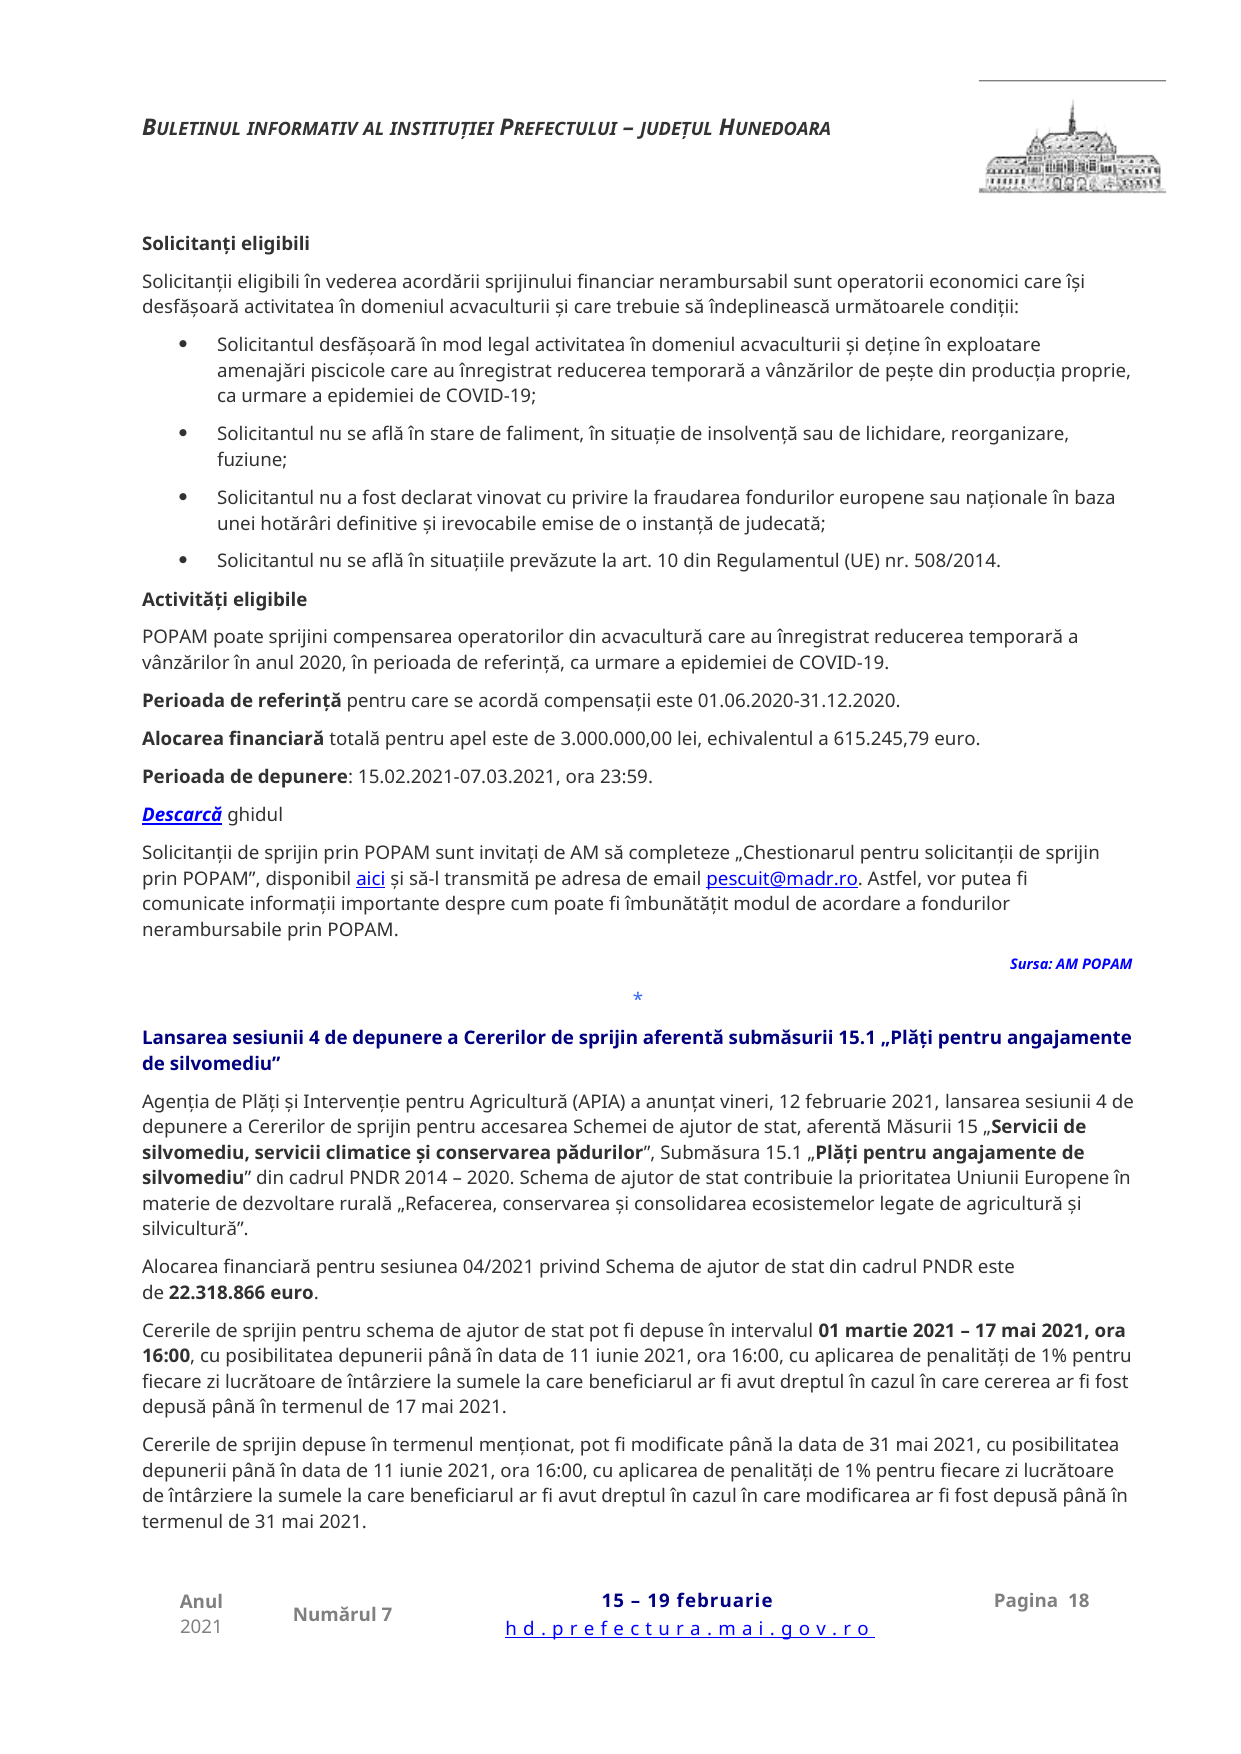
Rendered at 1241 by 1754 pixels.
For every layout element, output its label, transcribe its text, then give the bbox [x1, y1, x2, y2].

picture [978, 80, 1167, 212]
text Cererile de sprijin depuse în termenul menționat, pot fi modificate până la data de 31 mai 2021, cu posibilitatea depunerii până în data de 11 iunie 2021, ora 16:00, cu aplicarea de penalități de 1% pentru fiecare zi lucrătoare de întârziere la sumele la care beneficiarul ar fi avut dreptul în cazul în care modificarea ar fi fost depusă până în termenul de 31 mai 2021. [142, 1432, 1134, 1534]
text Descarcă ghidul [142, 801, 1134, 827]
text Solicitanți eligibili [142, 230, 1134, 256]
list Solicitantul nu a fost declarat vinovat cu privire la fraudarea fondurilor europene sau naționale în baza unei hotărâri definitive și irevocabile emise de o instanță de judecată; [179, 484, 1134, 535]
list Solicitantul desfășoară în mod legal activitatea în domeniul acvaculturii și deține în exploatare amenajări piscicole care au înregistrat reducerea temporară a vânzărilor de pește din producția proprie, ca urmare a epidemiei de COVID-19; [179, 332, 1134, 408]
text Sursa: AM POPAM [142, 954, 1134, 974]
text Solicitanții eligibili în vederea acordării sprijinului financiar nerambursabil sunt operatorii economici care își desfășoară activitatea în domeniul acvaculturii și care trebuie să îndeplinească următoarele condiții: [142, 268, 1134, 319]
text Solicitanții de sprijin prin POPAM sunt invitați de AM să completeze „Chestionarul pentru solicitanții de sprijin prin POPAM”, disponibil aici și să-l transmită pe adresa de email pescuit@madr.ro. Astfel, vor putea fi comunicate informații importante despre cum poate fi îmbunătățit modul de acordare a fondurilor nerambursabile prin POPAM. [142, 839, 1134, 942]
text * [142, 986, 1134, 1012]
text POPAM poate sprijini compensarea operatorilor din acvacultură care au înregistrat reducerea temporară a vânzărilor în anul 2020, în perioada de referință, ca urmare a epidemiei de COVID-19. [142, 624, 1134, 675]
text Alocarea financiară totală pentru apel este de 3.000.000,00 lei, echivalentul a 615.245,79 euro. [142, 725, 1134, 751]
list Solicitantul nu se află în situațiile prevăzute la art. 10 din Regulamentul (UE) nr. 508/2014. [179, 548, 1134, 573]
text Perioada de referință pentru care se acordă compensații este 01.06.2020-31.12.2020. [142, 687, 1134, 713]
text Cererile de sprijin pentru schema de ajutor de stat pot fi depuse în intervalul 01 martie 2021 – 17 mai 2021, ora 16:00, cu posibilitatea depunerii până în data de 11 iunie 2021, ora 16:00, cu aplicarea de penalități de 1% pentru fiecare zi lucrătoare de întârziere la sumele la care beneficiarul ar fi avut dreptul în cazul în care cererea ar fi fost depusă până în termenul de 17 mai 2021. [142, 1317, 1134, 1419]
text Alocarea financiară pentru sesiunea 04/2021 privind Schema de ajutor de stat din cadrul PNDR este de 22.318.866 euro. [142, 1254, 1134, 1305]
text Agenția de Plăți și Intervenție pentru Agricultură (APIA) a anunțat vineri, 12 februarie 2021, lansarea sesiunii 4 de depunere a Cererilor de sprijin pentru accesarea Schemei de ajutor de stat, aferentă Măsurii 15 „Servicii de silvomediu, servicii climatice și conservarea pădurilor”, Submăsura 15.1 „Plăți pentru angajamente de silvomediu” din cadrul PNDR 2014 – 2020. Schema de ajutor de stat contribuie la prioritatea Uniunii Europene în materie de dezvoltare rurală „Refacerea, conservarea și consolidarea ecosistemelor legate de agricultură și silvicultură”. [142, 1088, 1134, 1241]
text Lansarea sesiunii 4 de depunere a Cererilor de sprijin aferentă submăsurii 15.1 „Plăți pentru angajamente de silvomediu” [142, 1024, 1134, 1076]
list Solicitantul nu se află în stare de faliment, în situație de insolvență sau de lichidare, reorganizare, fuziune; [179, 421, 1134, 472]
text Perioada de depunere: 15.02.2021-07.03.2021, ora 23:59. [142, 763, 1134, 789]
text Activități eligibile [142, 586, 1134, 611]
